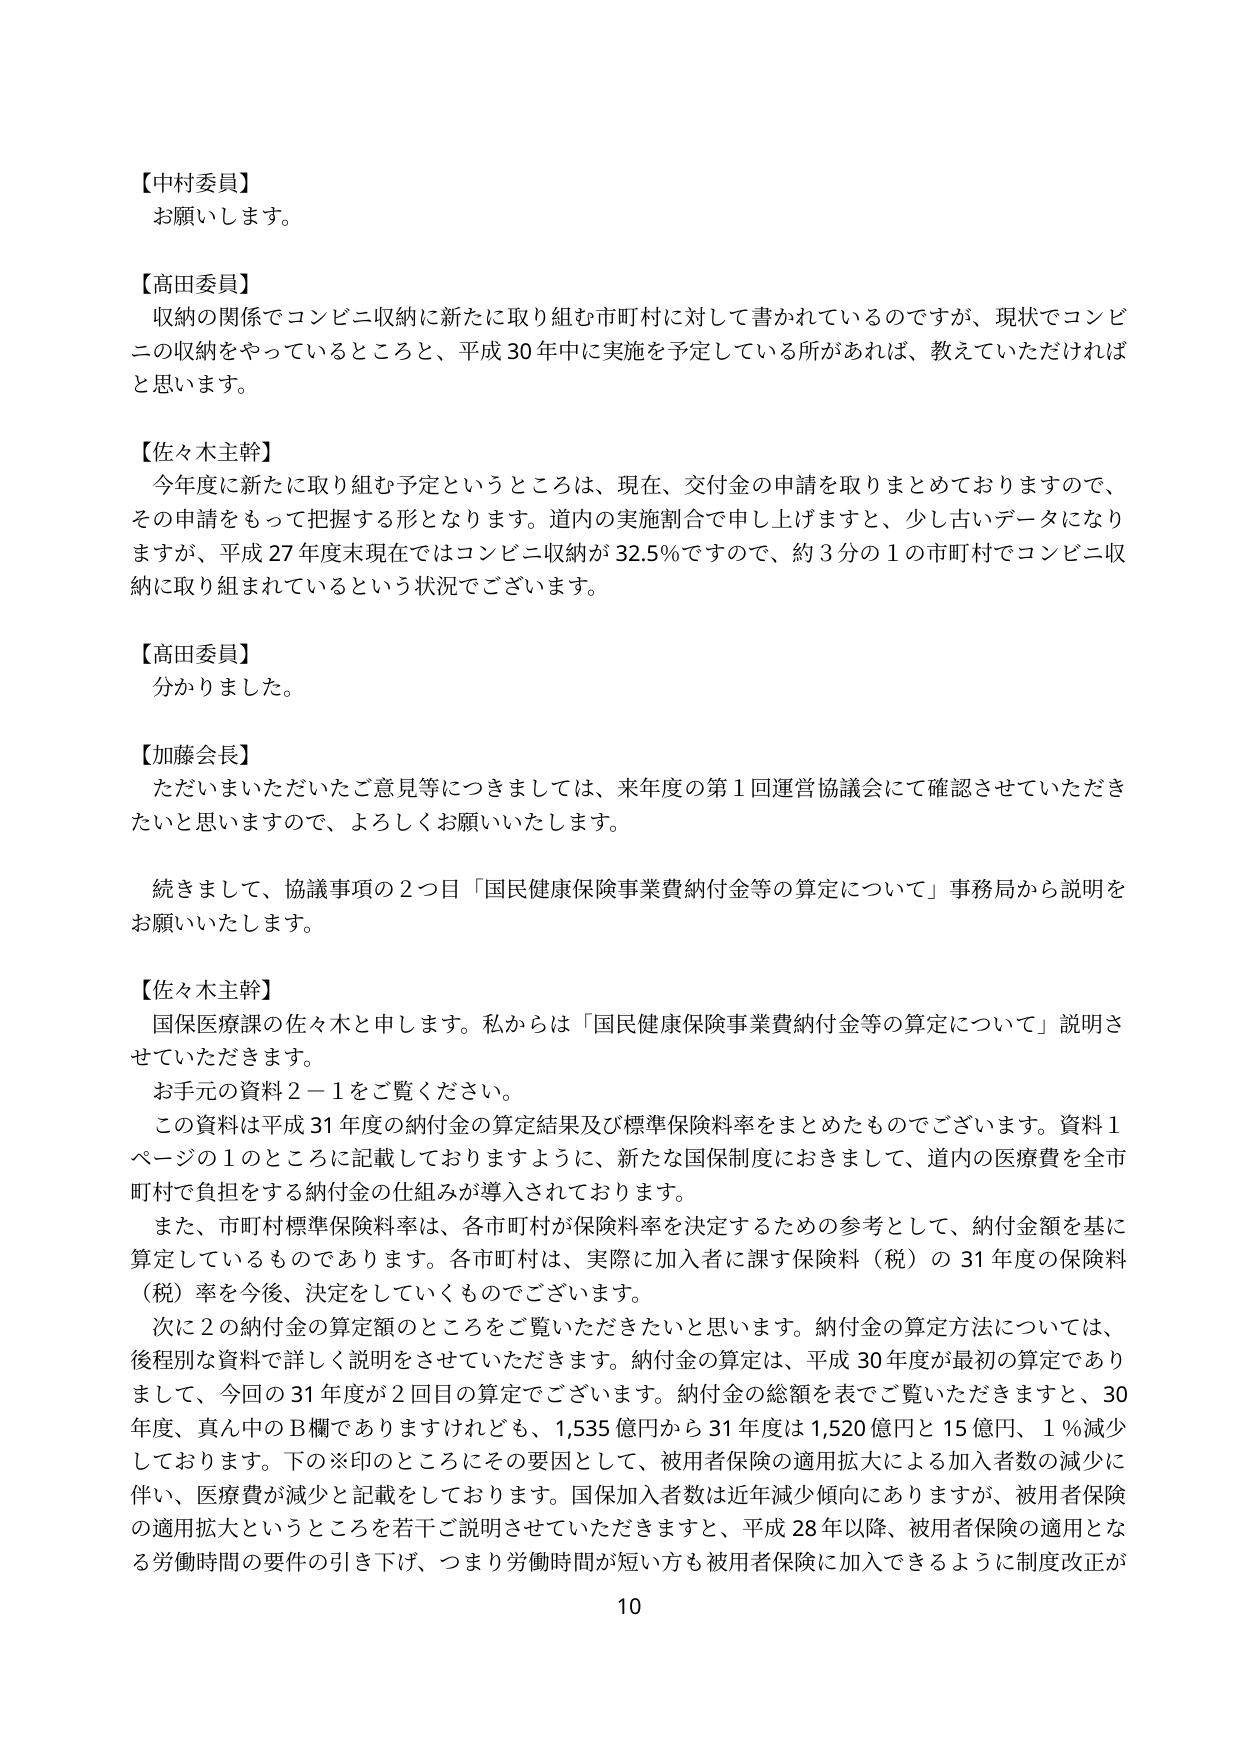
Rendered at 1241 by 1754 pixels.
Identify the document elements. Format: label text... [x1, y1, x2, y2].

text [130, 1309, 1128, 1578]
text 【髙田委員】 [130, 636, 1128, 669]
text 分かりました。 [130, 669, 1128, 703]
text お願いします。 [130, 198, 1128, 232]
text 【加藤会長】 [130, 737, 1128, 770]
text この資料は平成31年度の納付金の算定結果及び標準保険料率をまとめたものでございます。資料１ページの１のところに記載しておりますように、新たな国保制度におきまして、道内の医療費を全市町村で負担をする納付金の仕組みが導入されております。 [130, 1107, 1128, 1208]
text お手元の資料２－１をご覧ください。 [130, 1073, 1128, 1107]
text また、市町村標準保険料率は、各市町村が保険料率を決定するための参考として、納付金額を基に算定しているものであります。各市町村は、実際に加入者に課す保険料（税）の31年度の保険料（税）率を今後、決定をしていくものでございます。 [130, 1208, 1128, 1309]
text 続きまして、協議事項の２つ目「国民健康保険事業費納付金等の算定について」事務局から説明をお願いいたします。 [130, 871, 1128, 939]
text 【佐々木主幹】 [130, 434, 1128, 468]
text 今年度に新たに取り組む予定というところは、現在、交付金の申請を取りまとめておりますので、その申請をもって把握する形となります。道内の実施割合で申し上げますと、少し古いデータになりますが、平成27年度末現在ではコンビニ収納が32.5％ですので、約３分の１の市町村でコンビニ収納に取り組まれているという状況でございます。 [130, 468, 1128, 602]
text 【佐々木主幹】 [130, 972, 1128, 1006]
text 【髙田委員】 [130, 266, 1128, 299]
text ただいまいただいたご意見等につきましては、来年度の第１回運営協議会にて確認させていただきたいと思いますので、よろしくお願いいたします。 [130, 770, 1128, 838]
text 収納の関係でコンビニ収納に新たに取り組む市町村に対して書かれているのですが、現状でコンビニの収納をやっているところと、平成30年中に実施を予定している所があれば、教えていただければと思います。 [130, 299, 1128, 400]
text 国保医療課の佐々木と申します。私からは「国民健康保険事業費納付金等の算定について」説明させていただきます。 [130, 1006, 1128, 1073]
text 【中村委員】 [130, 165, 1128, 198]
